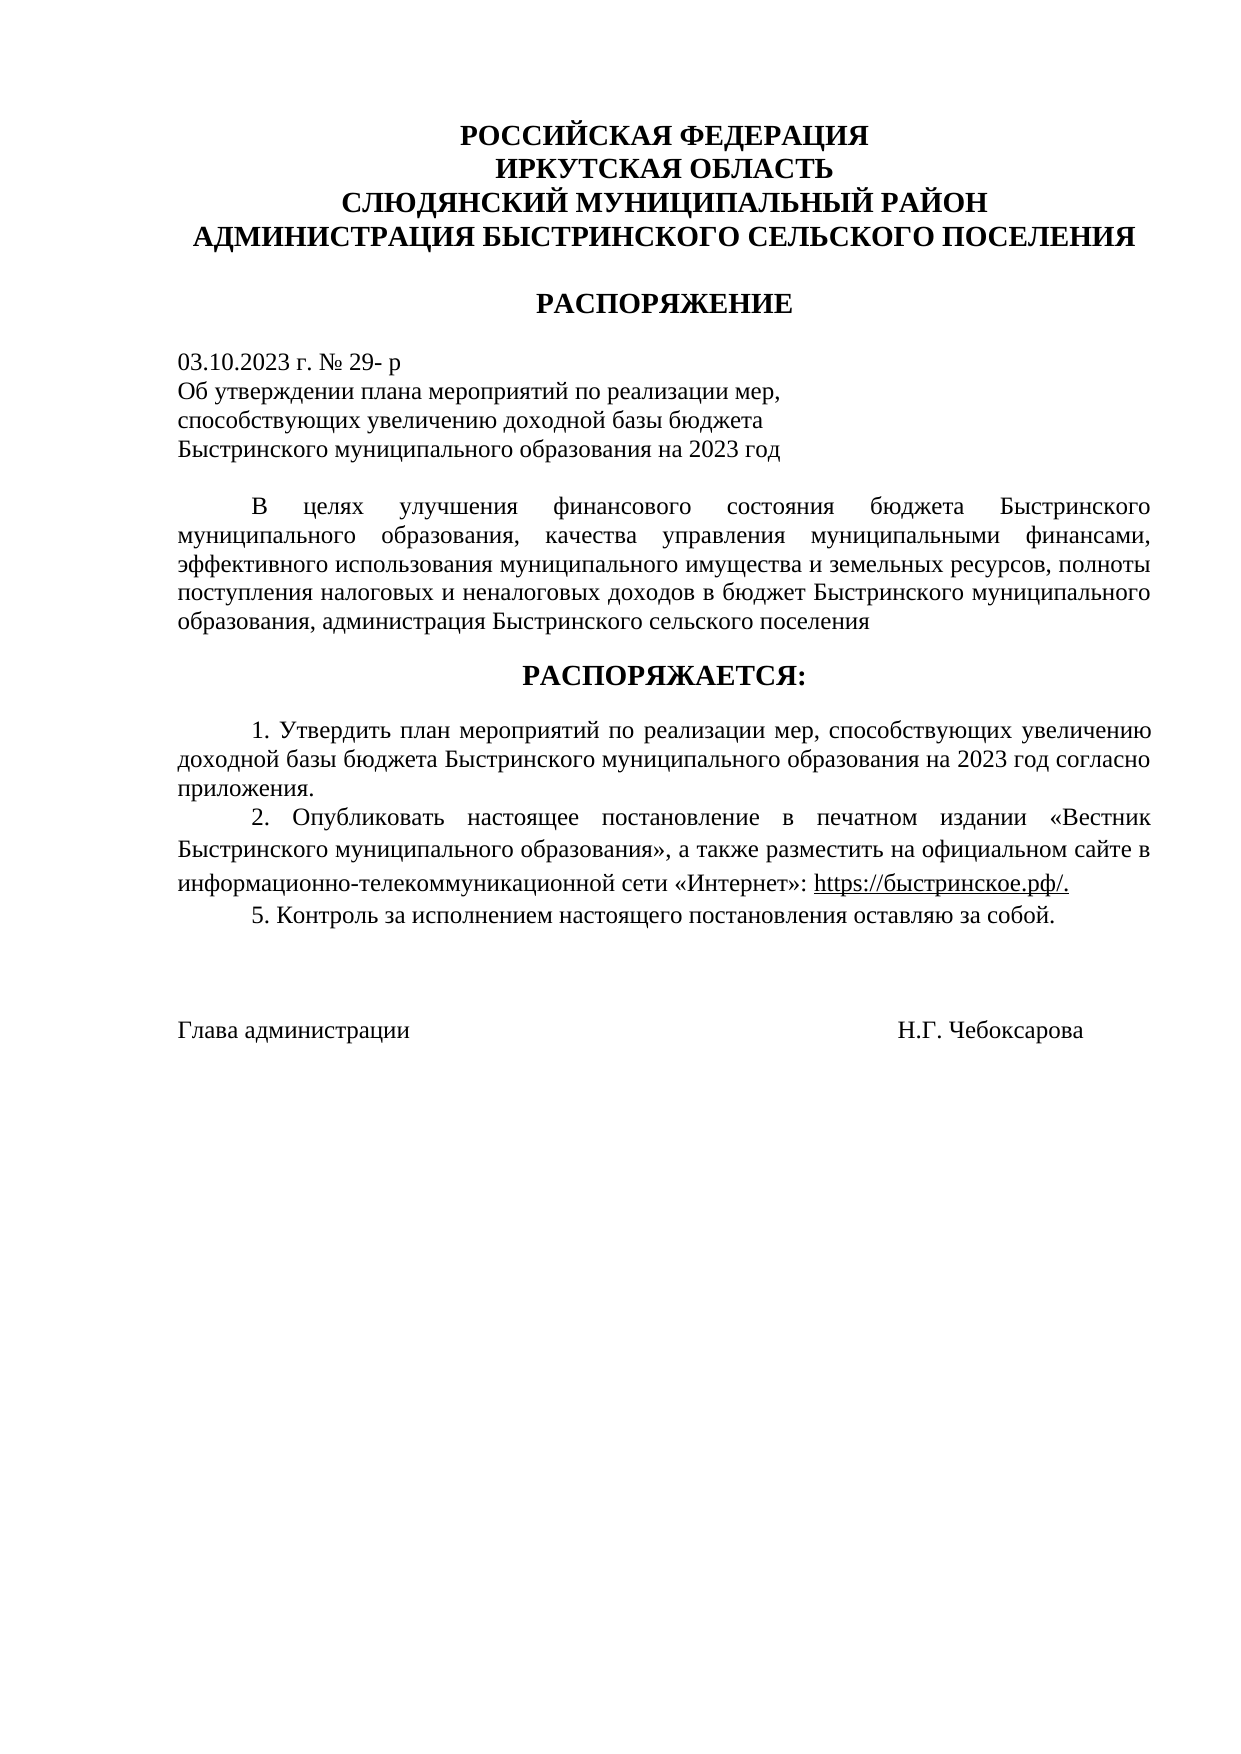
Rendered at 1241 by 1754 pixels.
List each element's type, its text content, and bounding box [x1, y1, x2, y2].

text РАСПОРЯЖЕНИЕ [177, 286, 1152, 319]
text Об утверждении плана мероприятий по реализации мер, [177, 376, 1152, 405]
text РОССИЙСКАЯ ФЕДЕРАЦИЯ [177, 118, 1152, 152]
text 5. Контроль за исполнением настоящего постановления оставляю за собой. [177, 901, 1152, 929]
text 1. Утвердить план мероприятий по реализации мер, способствующих увеличению доходной базы бюджета Быстринского муниципального образования на 2023 год согласно приложения. [177, 715, 1152, 802]
text 2. Опубликовать настоящее постановление в печатном издании «Вестник Быстринского муниципального образования», а также разместить на официальном сайте в информационно-телекоммуникационной сети «Интернет»: https://быстринское.рф/. [177, 802, 1152, 896]
text Быстринского муниципального образования на 2023 год [177, 434, 1152, 462]
text РАСПОРЯЖАЕТСЯ: [177, 658, 1152, 692]
text СЛЮДЯНСКИЙ МУНИЦИПАЛЬНЫЙ РАЙОН [177, 185, 1152, 219]
text способствующих увеличению доходной базы бюджета [177, 405, 1152, 434]
text 03.10.2023 г. № 29- р [177, 347, 1152, 376]
text АДМИНИСТРАЦИЯ БЫСТРИНСКОГО СЕЛЬСКОГО ПОСЕЛЕНИЯ [177, 219, 1152, 252]
text ИРКУТСКАЯ ОБЛАСТЬ [177, 152, 1152, 185]
text В целях улучшения финансового состояния бюджета Быстринского муниципального образования, качества управления муниципальными финансами, эффективного использования муниципального имущества и земельных ресурсов, полноты поступления налоговых и неналоговых доходов в бюджет Быстринского муниципального образования, администрация Быстринского сельского поселения [177, 491, 1152, 635]
text Глава администрации Н.Г. Чебоксарова [177, 1016, 1152, 1044]
